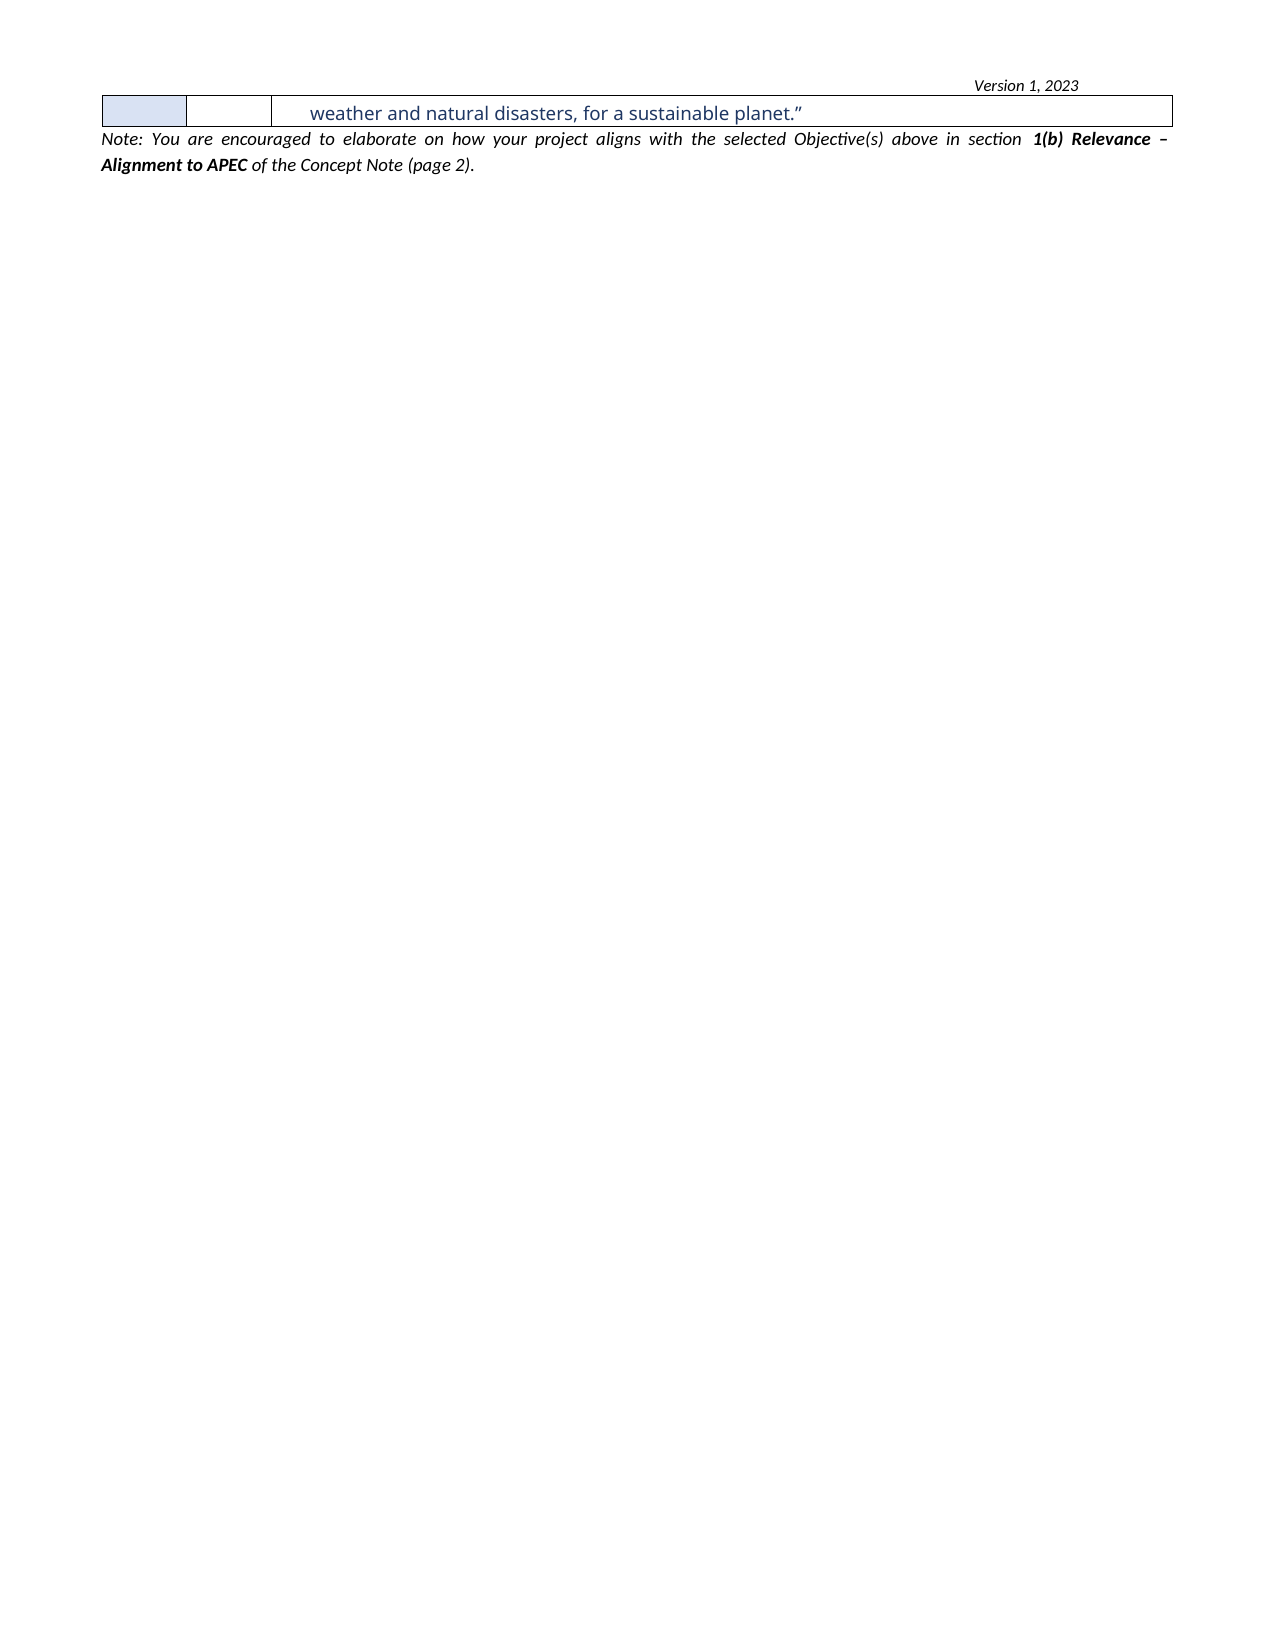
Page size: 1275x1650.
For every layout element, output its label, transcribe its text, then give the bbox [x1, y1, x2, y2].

table_cell 3 [272, 96, 299, 126]
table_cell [300, 96, 1172, 126]
table_cell [103, 96, 186, 126]
text Note: You are encouraged to elaborate on how your project aligns with the selected Objective(s) above in section 1(b) Relevance – Alignment to APEC of the Concept Note (page 2). [101, 127, 1170, 176]
table_cell [187, 96, 271, 126]
